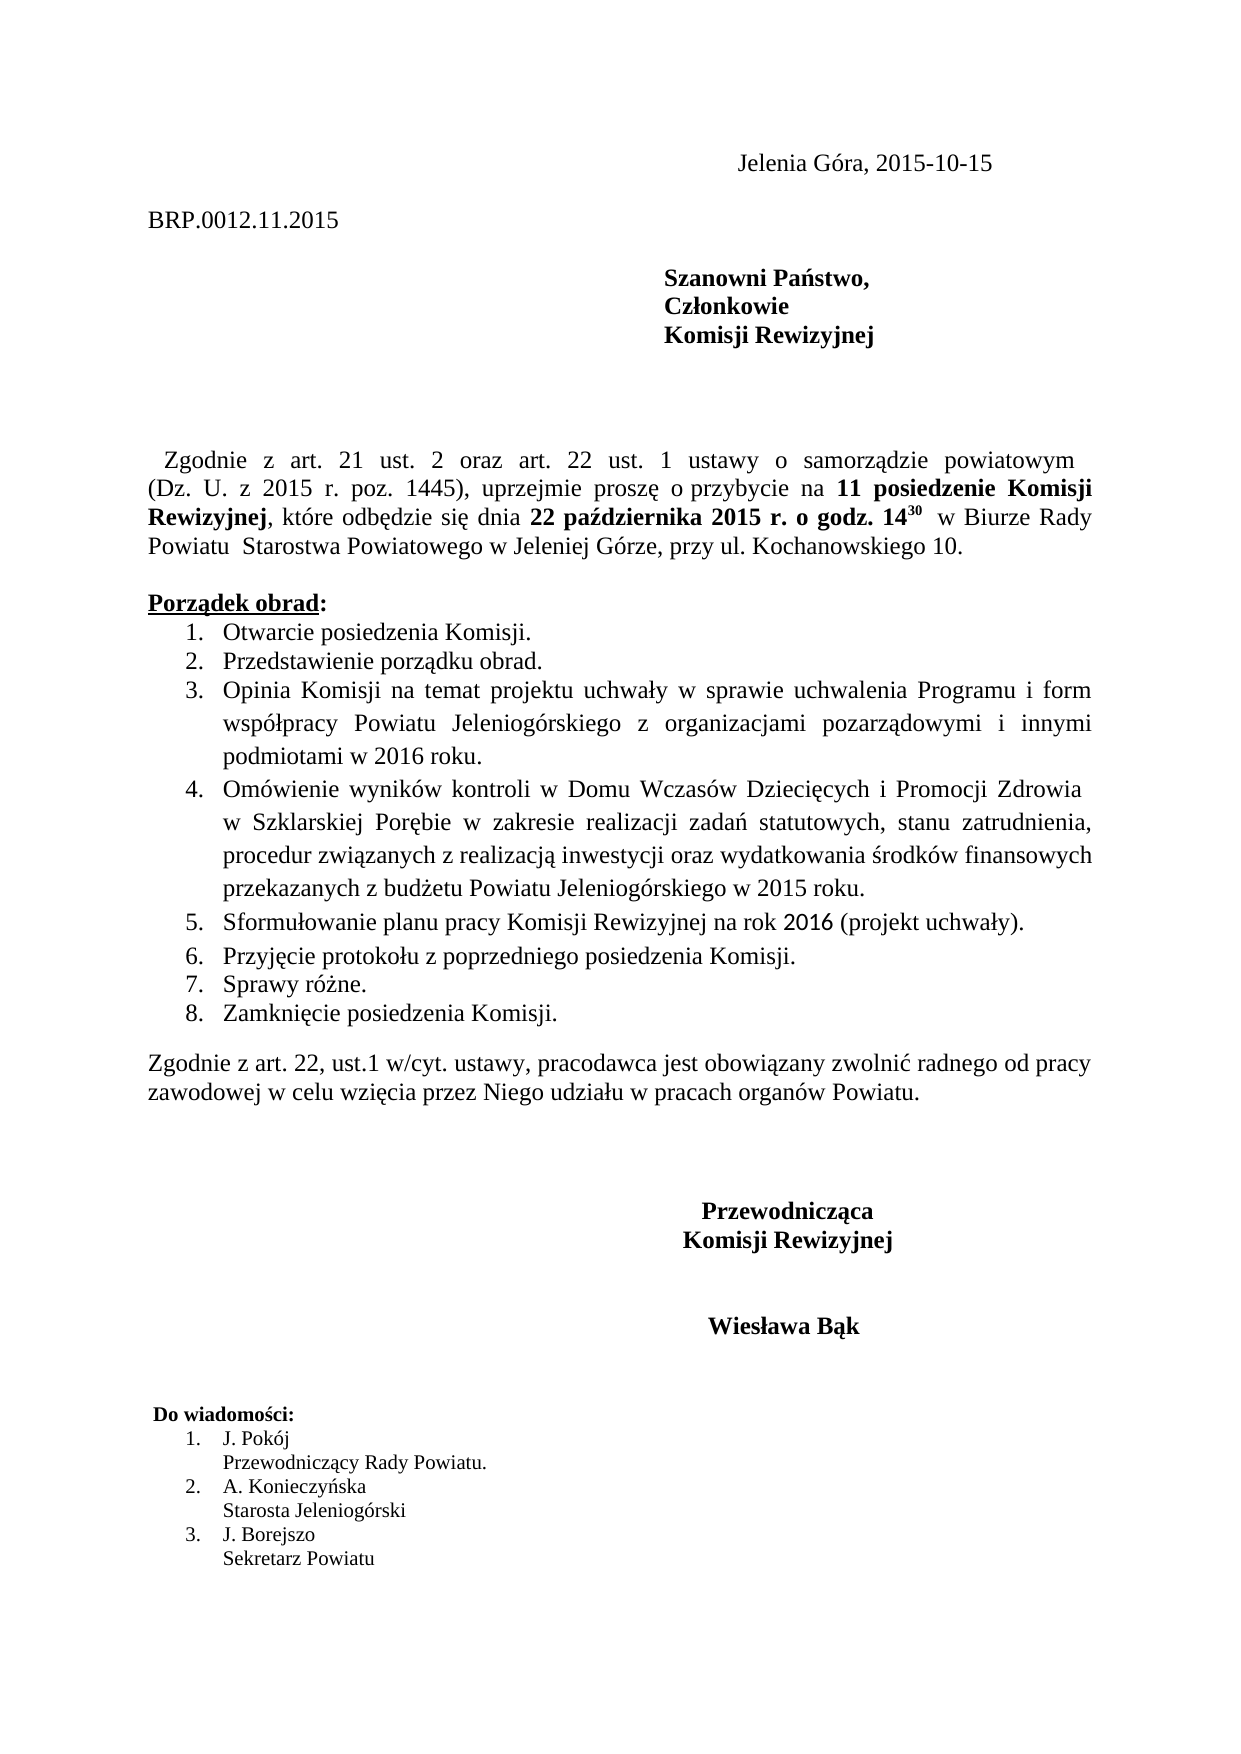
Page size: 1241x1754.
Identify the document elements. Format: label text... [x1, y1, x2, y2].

text Przewodniczący Rady Powiatu. [223, 1450, 1093, 1474]
text Przewodnicząca Komisji Rewizyjnej [148, 1196, 1093, 1254]
text Do wiadomości: [148, 1402, 1093, 1426]
list Przyjęcie protokołu z poprzedniego posiedzenia Komisji. [185, 941, 1093, 969]
text BRP.0012.11.2015 [148, 205, 1093, 234]
list J. Pokój [185, 1426, 1093, 1450]
list J. Borejszo [185, 1522, 1093, 1546]
list Otwarcie posiedzenia Komisji. [185, 617, 1093, 646]
text Starosta Jeleniogórski [223, 1498, 1093, 1522]
list Sprawy różne. [185, 969, 1093, 998]
list A. Konieczyńska [185, 1474, 1093, 1498]
list Opinia Komisji na temat projektu uchwały w sprawie uchwalenia Programu i form współpracy Powiatu Jeleniogórskiego z organizacjami pozarządowymi i innymi podmiotami w 2016 roku. [185, 675, 1093, 769]
list Zamknięcie posiedzenia Komisji. [185, 998, 1093, 1027]
text Członkowie Komisji Rewizyjnej [664, 291, 1093, 349]
text Jelenia Góra, 2015-10-15 [148, 148, 1093, 176]
list Przedstawienie porządku obrad. [185, 646, 1093, 675]
list Sformułowanie planu pracy Komisji Rewizyjnej na rok 2016 (projekt uchwały). [185, 906, 1093, 936]
text Zgodnie z art. 22, ust.1 w/cyt. ustawy, pracodawca jest obowiązany zwolnić radnego od pracy zawodowej w celu wzięcia przez Niego udziału w pracach organów Powiatu. [148, 1048, 1093, 1105]
text Zgodnie z art. 21 ust. 2 oraz art. 22 ust. 1 ustawy o samorządzie powiatowym (Dz. U. z 2015 r. poz. 1445), uprzejmie proszę o przybycie na 11 posiedzenie Komisji Rewizyjnej, które odbędzie się dnia 22 października 2015 r. o godz. 1430 w Biurze Rady Powiatu Starostwa Powiatowego w Jeleniej Górze, przy ul. Kochanowskiego 10. [148, 445, 1093, 560]
text Porządek obrad: [148, 588, 1093, 617]
text Wiesława Bąk [664, 1311, 1093, 1339]
text Sekretarz Powiatu [223, 1546, 1093, 1570]
list Omówienie wyników kontroli w Domu Wczasów Dziecięcych i Promocji Zdrowia w Szklarskiej Porębie w zakresie realizacji zadań statutowych, stanu zatrudnienia, procedur związanych z realizacją inwestycji oraz wydatkowania środków finansowych przekazanych z budżetu Powiatu Jeleniogórskiego w 2015 roku. [185, 774, 1093, 902]
text Szanowni Państwo, [664, 263, 1093, 291]
